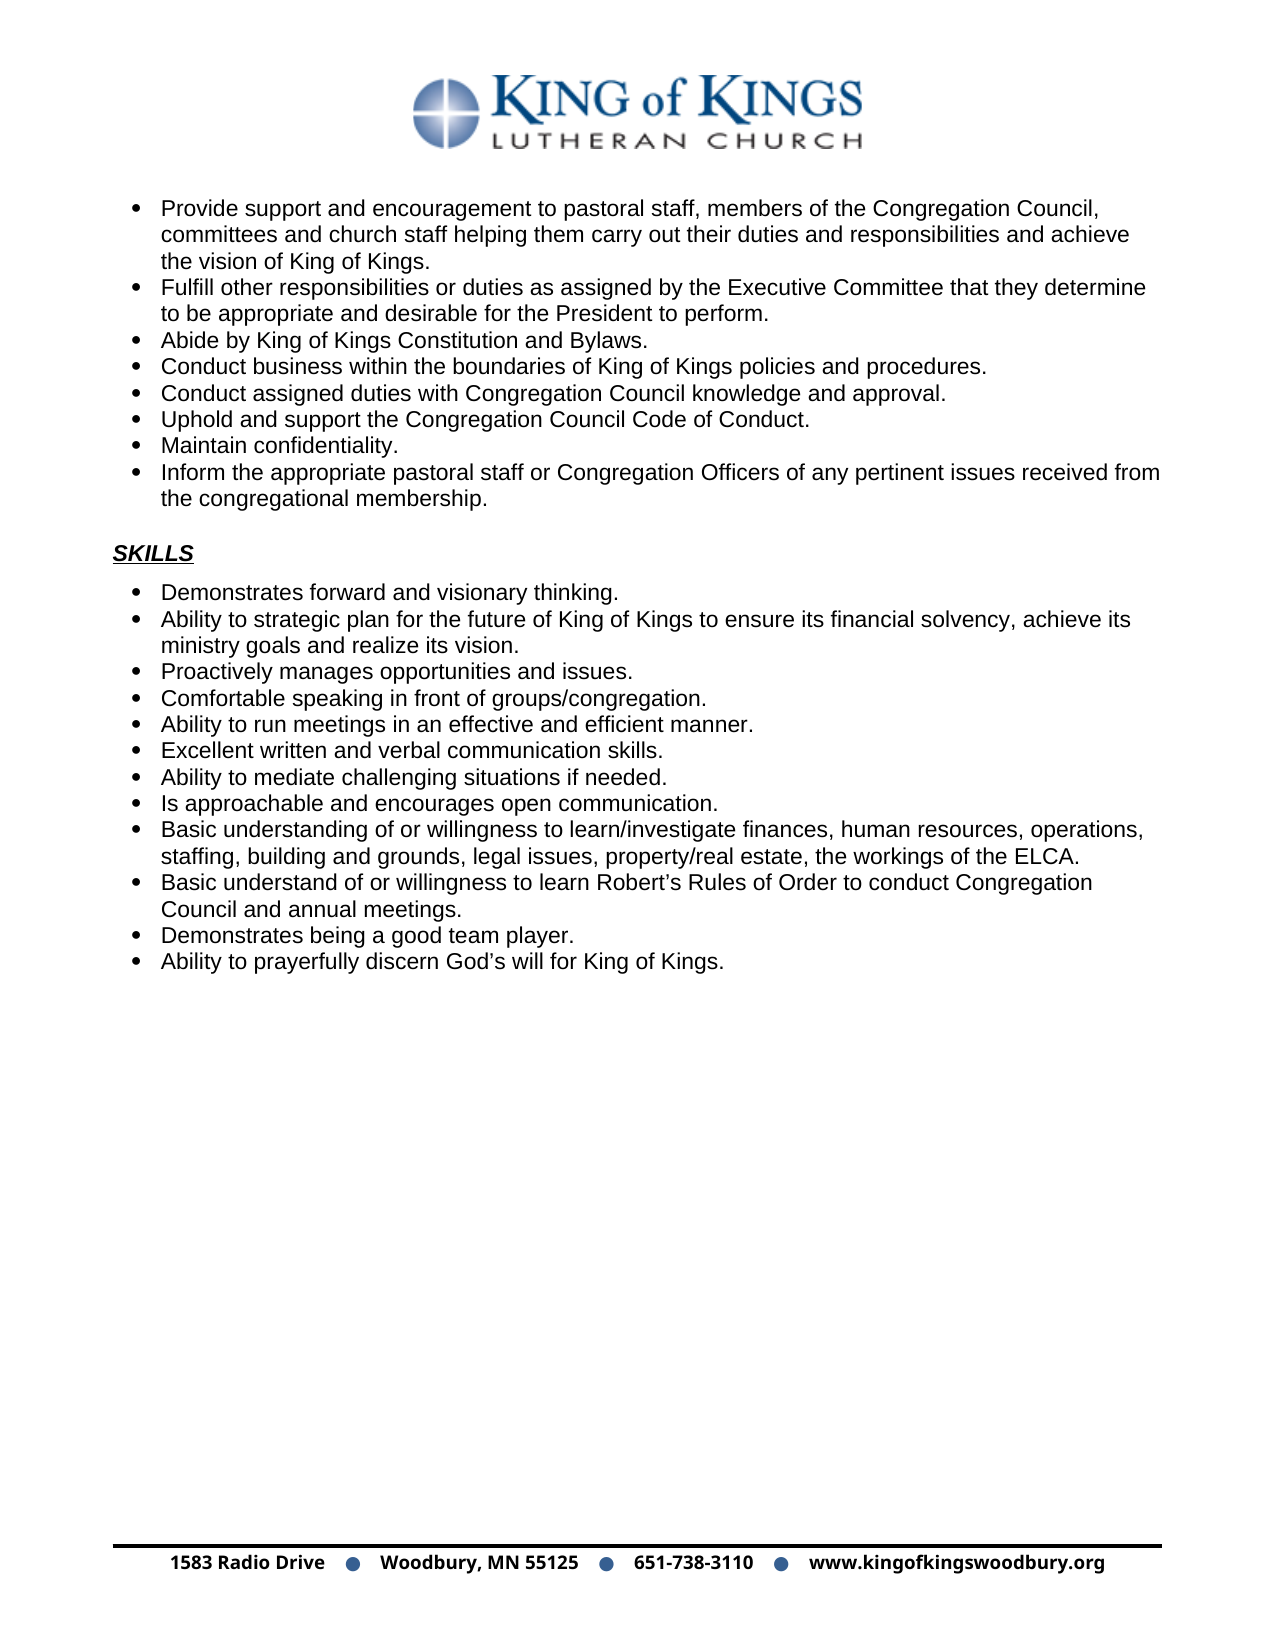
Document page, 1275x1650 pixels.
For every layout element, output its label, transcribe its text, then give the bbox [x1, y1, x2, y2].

subtitle SKILLS [112, 540, 1162, 567]
list Conduct business within the boundaries of King of Kings policies and procedures. [132, 353, 1162, 379]
list Ability to strategic plan for the future of King of Kings to ensure its financial solvency, achieve its ministry goals and realize its vision. [132, 606, 1162, 658]
list Basic understanding of or willingness to learn/investigate finances, human resources, operations, staffing, building and grounds, legal issues, property/real estate, the workings of the ELCA. [132, 816, 1162, 869]
list Comfortable speaking in front of groups/congregation. [132, 685, 1162, 711]
list Uphold and support the Congregation Council Code of Conduct. [132, 406, 1162, 432]
picture [413, 75, 862, 149]
list Demonstrates forward and visionary thinking. [132, 579, 1162, 606]
list Abide by King of Kings Constitution and Bylaws. [132, 327, 1162, 353]
list Is approachable and encourages open communication. [132, 790, 1162, 816]
list Ability to mediate challenging situations if needed. [132, 764, 1162, 790]
list Ability to run meetings in an effective and efficient manner. [132, 711, 1162, 737]
list Excellent written and verbal communication skills. [132, 737, 1162, 764]
list Basic understand of or willingness to learn Robert’s Rules of Order to conduct Congregation Council and annual meetings. [132, 869, 1162, 922]
list Ability to prayerfully discern God’s will for King of Kings. [132, 948, 1162, 974]
list Inform the appropriate pastoral staff or Congregation Officers of any pertinent issues received from the congregational membership. [132, 458, 1162, 511]
list Maintain confidentiality. [132, 432, 1162, 458]
list Fulfill other responsibilities or duties as assigned by the Executive Committee that they determine to be appropriate and desirable for the President to perform. [132, 274, 1162, 327]
list Conduct assigned duties with Congregation Council knowledge and approval. [132, 379, 1162, 406]
list Demonstrates being a good team player. [132, 922, 1162, 948]
list Provide support and encouragement to pastoral staff, members of the Congregation Council, committees and church staff helping them carry out their duties and responsibilities and achieve the vision of King of Kings. [132, 195, 1162, 274]
list Proactively manages opportunities and issues. [132, 658, 1162, 685]
